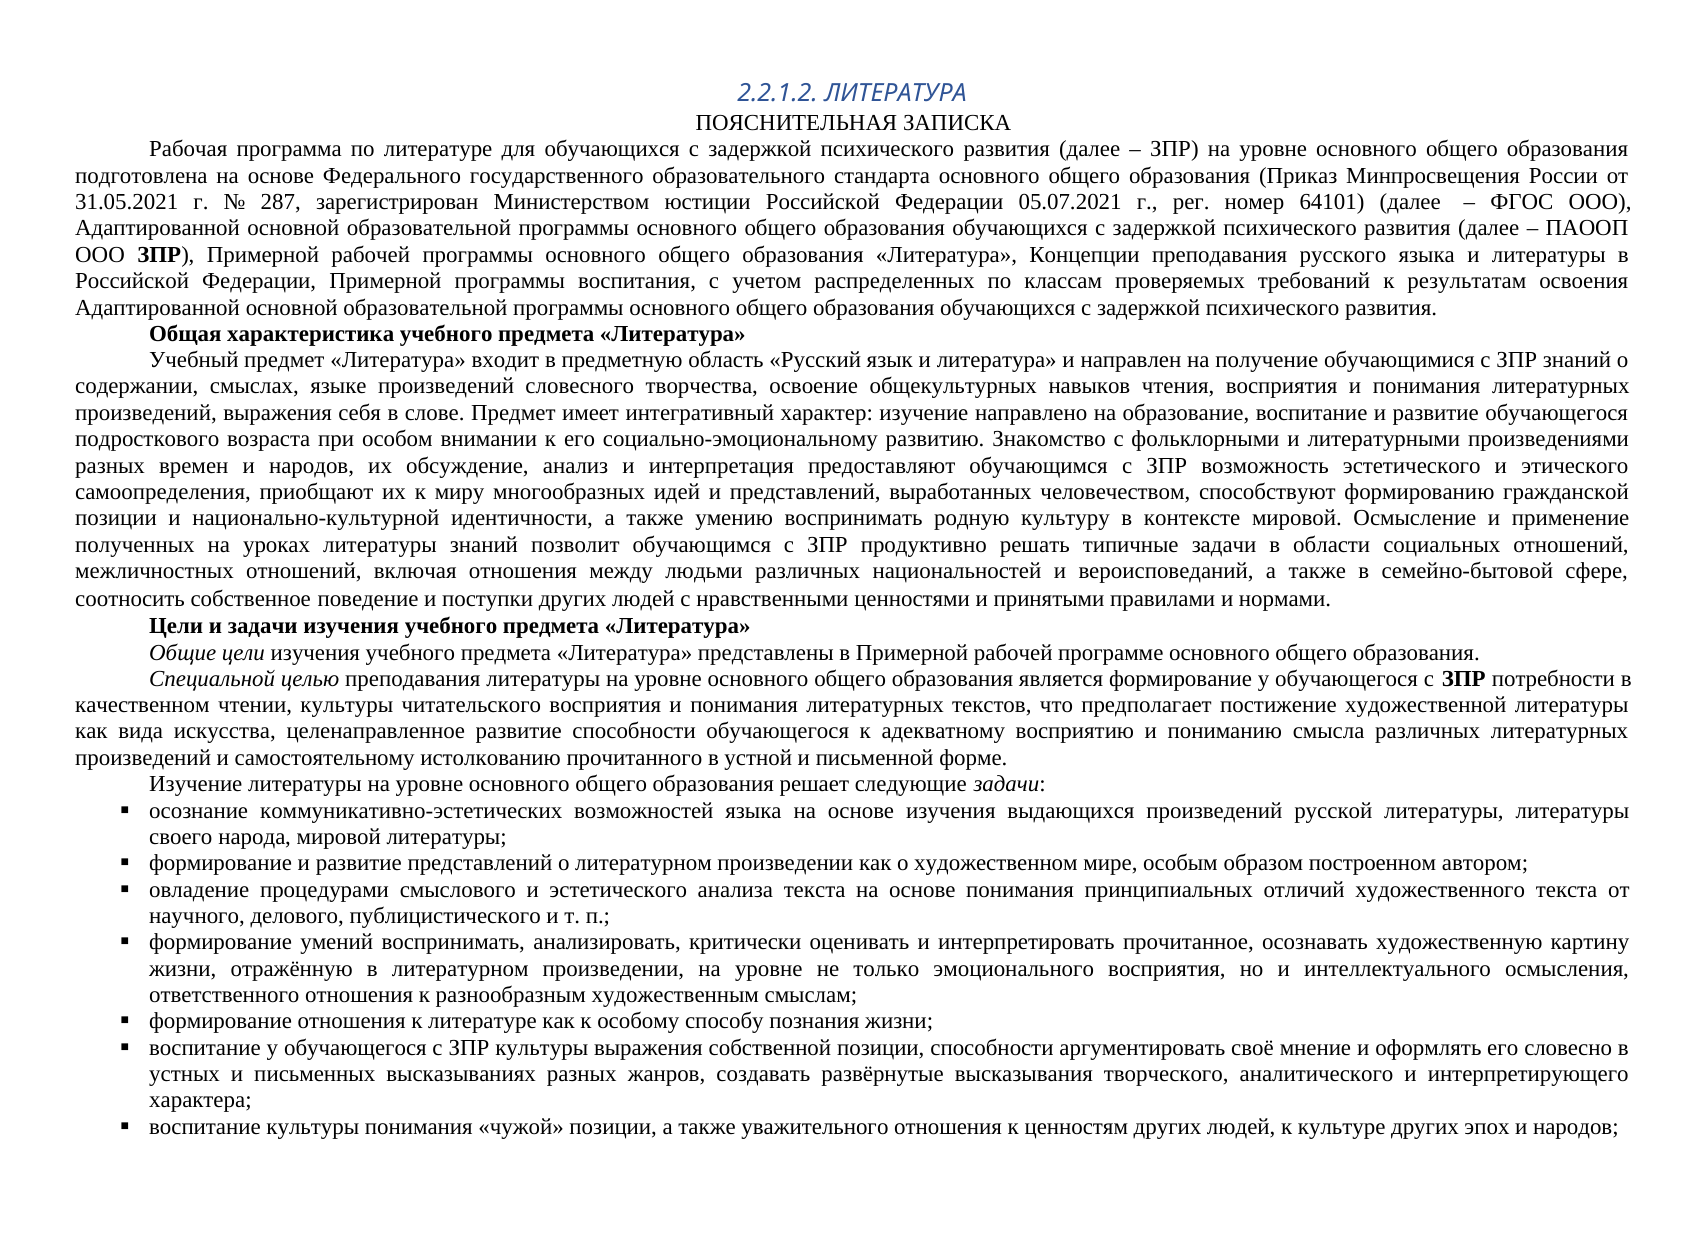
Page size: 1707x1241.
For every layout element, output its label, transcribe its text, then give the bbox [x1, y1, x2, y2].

text Учебный предмет «Литература» входит в предметную область «Русский язык и литература» и направлен на получение обучающимися с ЗПР знаний о содержании, смыслах, языке произведений словесного творчества, освоение общекультурных навыков чтения, восприятия и понимания литературных произведений, выражения себя в слове. Предмет имеет интегративный характер: изучение направлено на образование, воспитание и развитие обучающегося подросткового возраста при особом внимании к его социально-эмоциональному развитию. Знакомство с фольклорными и литературными произведениями разных времен и народов, их обсуждение, анализ и интерпретация предоставляют обучающимся с ЗПР возможность эстетического и этического самоопределения, приобщают их к миру многообразных идей и представлений, выработанных человечеством, способствуют формированию гражданской позиции и национально-культурной идентичности, а также умению воспринимать родную культуру в контексте мировой. Осмысление и применение полученных на уроках литературы знаний позволит обучающимся с ЗПР продуктивно решать типичные задачи в области социальных отношений, межличностных отношений, включая отношения между людьми различных национальностей и вероисповеданий, а также в семейно-бытовой сфере, соотносить собственное поведение и поступки других людей с нравственными ценностями и принятыми правилами и нормами. [75, 346, 1632, 612]
text ПОЯСНИТЕЛЬНАЯ ЗАПИСКА [75, 109, 1632, 135]
list воспитание культуры понимания «чужой» позиции, а также уважительного отношения к ценностям других людей, к культуре других эпох и народов; [119, 1113, 1632, 1139]
list овладение процедурами смыслового и эстетического анализа текста на основе понимания принципиальных отличий художественного текста от научного, делового, публицистического и т. п.; [119, 876, 1632, 928]
text Рабочая программа по литературе для обучающихся с задержкой психического развития (далее – ЗПР) на уровне основного общего образования подготовлена на основе Федерального государственного образовательного стандарта основного общего образования (Приказ Минпросвещения России от 31.05.2021 г. № 287, зарегистрирован Министерством юстиции Российской Федерации 05.07.2021 г., рег. номер 64101) (далее – ФГОС ООО), Адаптированной основной образовательной программы основного общего образования обучающихся с задержкой психического развития (далее – ПАООП ООО ЗПР), Примерной рабочей программы основного общего образования «Литература», Концепции преподавания русского языка и литературы в Российской Федерации, Примерной программы воспитания, с учетом распределенных по классам проверяемых требований к результатам освоения Адаптированной основной образовательной программы основного общего образования обучающихся с задержкой психического развития. [75, 135, 1632, 320]
text Специальной целью преподавания литературы на уровне основного общего образования является формирование у обучающегося с ЗПР потребности в качественном чтении, культуры читательского восприятия и понимания литературных текстов, что предполагает постижение художественной литературы как вида искусства, целенаправленное развитие способности обучающегося к адекватному восприятию и пониманию смысла различных литературных произведений и самостоятельному истолкованию прочитанного в устной и письменной форме. [75, 665, 1632, 770]
list формирование умений воспринимать, анализировать, критически оценивать и интерпретировать прочитанное, осознавать художественную картину жизни, отражённую в литературном произведении, на уровне не только эмоционального восприятия, но и интеллектуального осмысления, ответственного отношения к разнообразным художественным смыслам; [119, 928, 1632, 1007]
text Общие цели изучения учебного предмета «Литература» представлены в Примерной рабочей программе основного общего образования. [75, 638, 1632, 665]
list воспитание у обучающегося с ЗПР культуры выражения собственной позиции, способности аргументировать своё мнение и оформлять его словесно в устных и письменных высказываниях разных жанров, создавать развёрнутые высказывания творческого, аналитического и интерпретирующего характера; [119, 1034, 1632, 1113]
text 2.2.1.2. Литература [75, 75, 1632, 109]
text Изучение литературы на уровне основного общего образования решает следующие задачи: [75, 770, 1632, 797]
list формирование отношения к литературе как к особому способу познания жизни; [119, 1007, 1632, 1034]
text Общая характеристика учебного предмета «Литература» [75, 320, 1632, 346]
text Цели и задачи изучения учебного предмета «Литература» [75, 612, 1632, 638]
list формирование и развитие представлений о литературном произведении как о художественном мире, особым образом построенном автором; [119, 849, 1632, 876]
list осознание коммуникативно-эстетических возможностей языка на основе изучения выдающихся произведений русской литературы, литературы своего народа, мировой литературы; [119, 797, 1632, 849]
